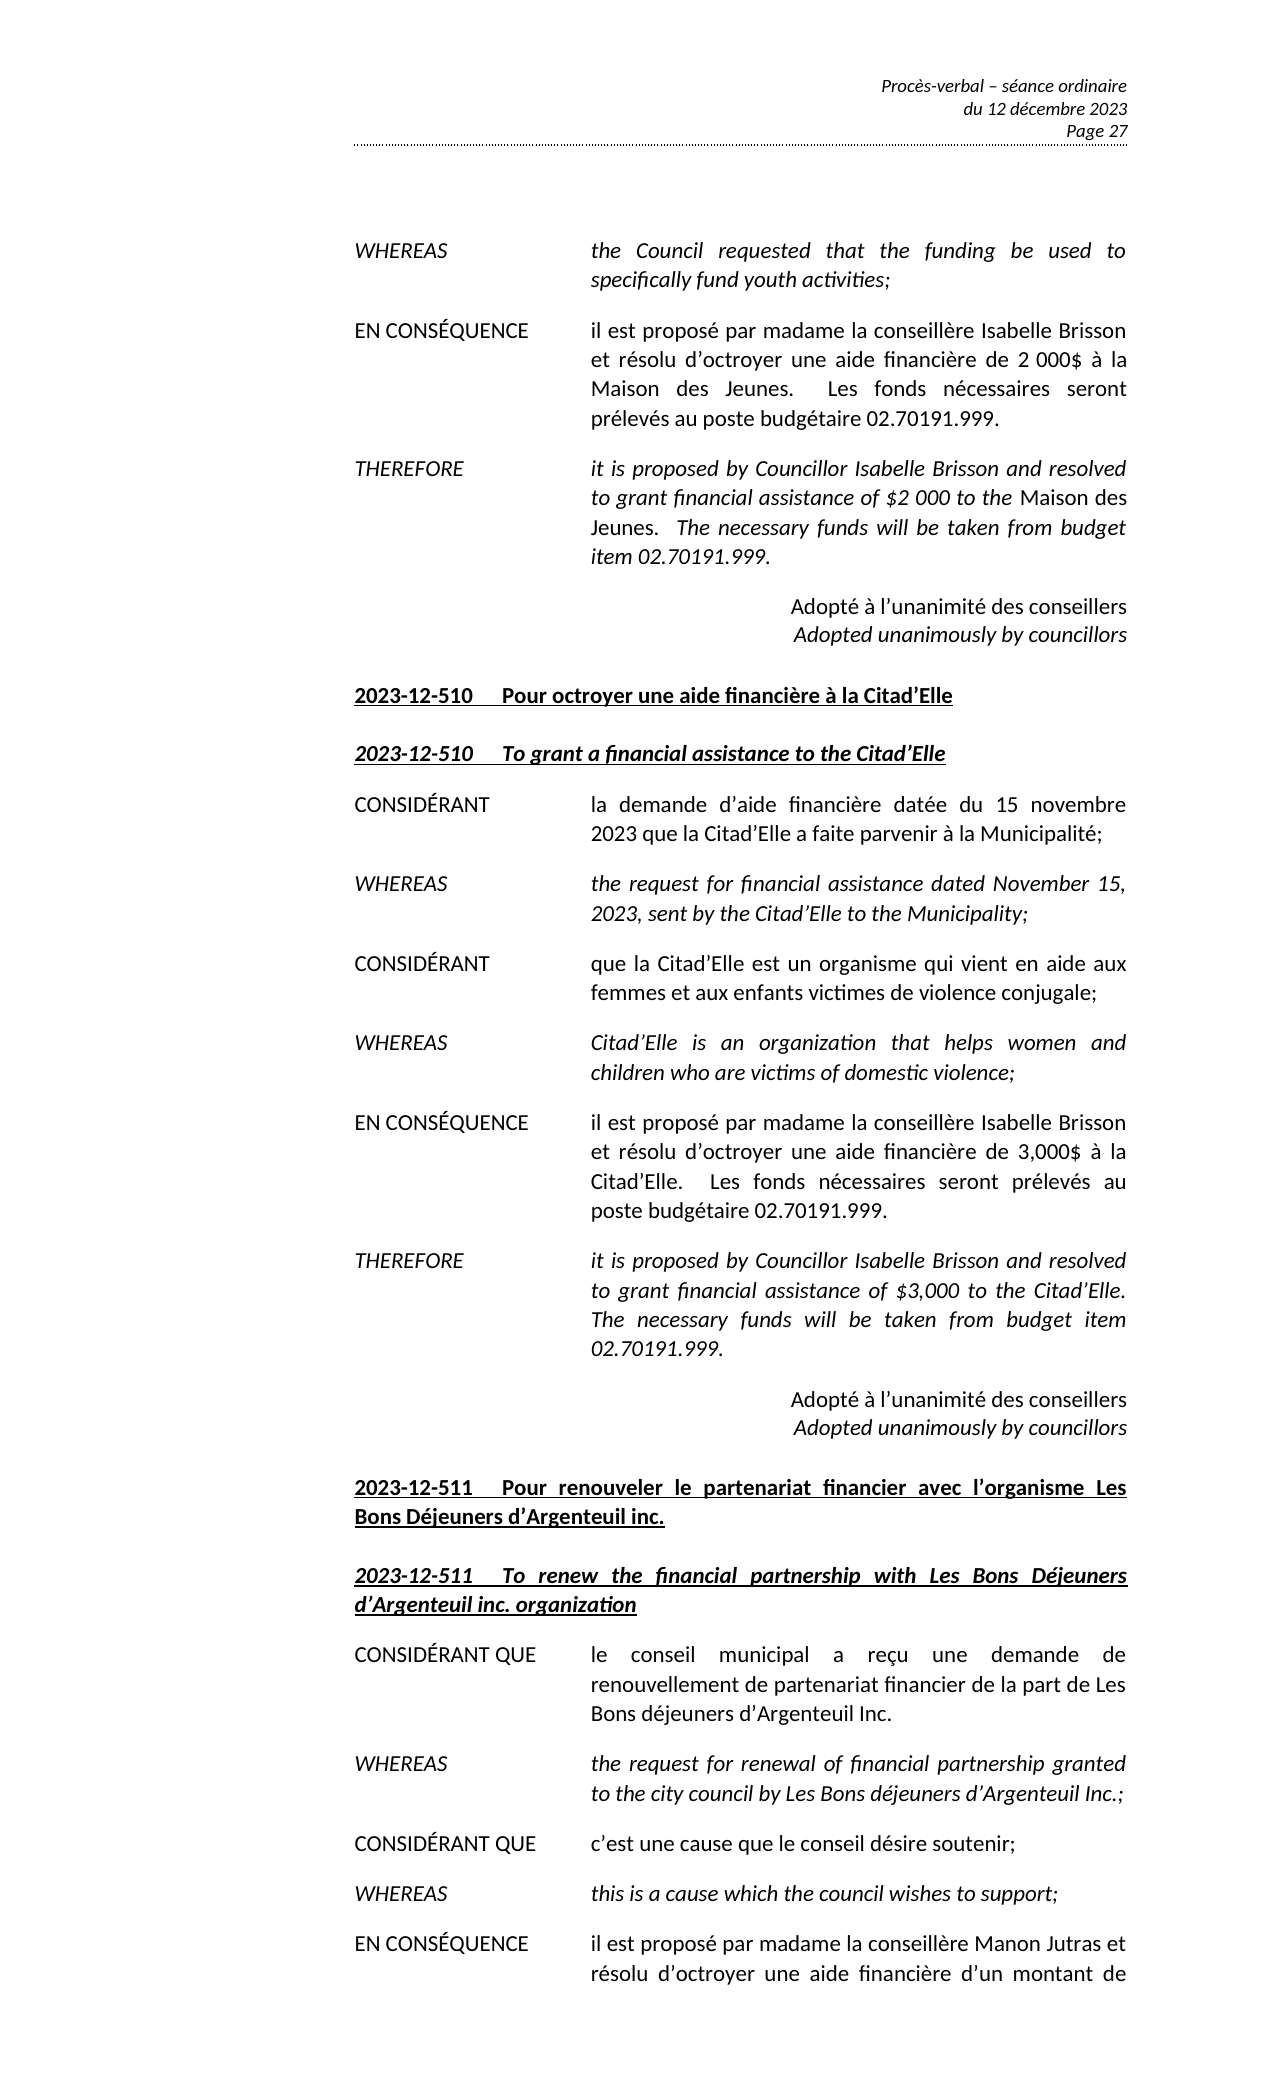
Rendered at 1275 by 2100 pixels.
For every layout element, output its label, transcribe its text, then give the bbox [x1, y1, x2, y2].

text Adopté à l’unanimité des conseillers [354, 1385, 1127, 1413]
text CONSIDÉRANT QUE c’est une cause que le conseil désire soutenir; [354, 1829, 1127, 1857]
text 2023-12-511 To renew the financial partnership with Les Bons Déjeuners d’Argenteuil inc. organization [354, 1561, 1127, 1585]
text WHEREAS the request for renewal of financial partnership granted to the city council by Les Bons déjeuners d’Argenteuil Inc.; [354, 1749, 1127, 1807]
text 2023-12-510 To grant a financial assistance to the Citad’Elle [354, 739, 1127, 767]
text 2023-12-511 To renew the financial partnership with Les Bons Déjeuners d’Argenteuil inc. organization [354, 1587, 1127, 1618]
text THEREFORE it is proposed by Councillor Isabelle Brisson and resolved to grant financial assistance of $2 000 to the Maison des Jeunes. The necessary funds will be taken from budget item 02.70191.999. [354, 454, 1127, 570]
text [354, 1929, 1127, 1987]
text WHEREAS Citad’Elle is an organization that helps women and children who are victims of domestic violence; [354, 1028, 1127, 1086]
text Adopté à l’unanimité des conseillers [354, 592, 1127, 621]
text CONSIDÉRANT QUE le conseil municipal a reçu une demande de renouvellement de partenariat financier de la part de Les Bons déjeuners d’Argenteuil Inc. [354, 1641, 1127, 1727]
text EN CONSÉQUENCE il est proposé par madame la conseillère Isabelle Brisson et résolu d’octroyer une aide financière de 2 000$ à la Maison des Jeunes. Les fonds nécessaires seront prélevés au poste budgétaire 02.70191.999. [354, 316, 1127, 432]
text WHEREAS this is a cause which the council wishes to support; [354, 1879, 1127, 1907]
text Adopted unanimously by councillors [354, 621, 1127, 648]
text EN CONSÉQUENCE il est proposé par madame la conseillère Isabelle Brisson et résolu d’octroyer une aide financière de 3,000$ à la Citad’Elle. Les fonds nécessaires seront prélevés au poste budgétaire 02.70191.999. [354, 1108, 1127, 1224]
text WHEREAS the request for financial assistance dated November 15, 2023, sent by the Citad’Elle to the Municipality; [354, 869, 1127, 927]
text THEREFORE it is proposed by Councillor Isabelle Brisson and resolved to grant financial assistance of $3,000 to the Citad’Elle. The necessary funds will be taken from budget item 02.70191.999. [354, 1246, 1127, 1362]
text Adopted unanimously by councillors [354, 1413, 1127, 1441]
text 2023-12-511 Pour renouveler le partenariat financier avec l’organisme Les Bons Déjeuners d’Argenteuil inc. [354, 1473, 1127, 1497]
text CONSIDÉRANT la demande d’aide financière datée du 15 novembre 2023 que la Citad’Elle a faite parvenir à la Municipalité; [354, 790, 1127, 847]
text WHEREAS the Council requested that the funding be used to specifically fund youth activities; [354, 236, 1127, 294]
text 2023-12-510 Pour octroyer une aide financière à la Citad’Elle [354, 681, 1127, 709]
text 2023-12-511 Pour renouveler le partenariat financier avec l’organisme Les Bons Déjeuners d’Argenteuil inc. [354, 1498, 1127, 1530]
text CONSIDÉRANT que la Citad’Elle est un organisme qui vient en aide aux femmes et aux enfants victimes de violence conjugale; [354, 949, 1127, 1006]
